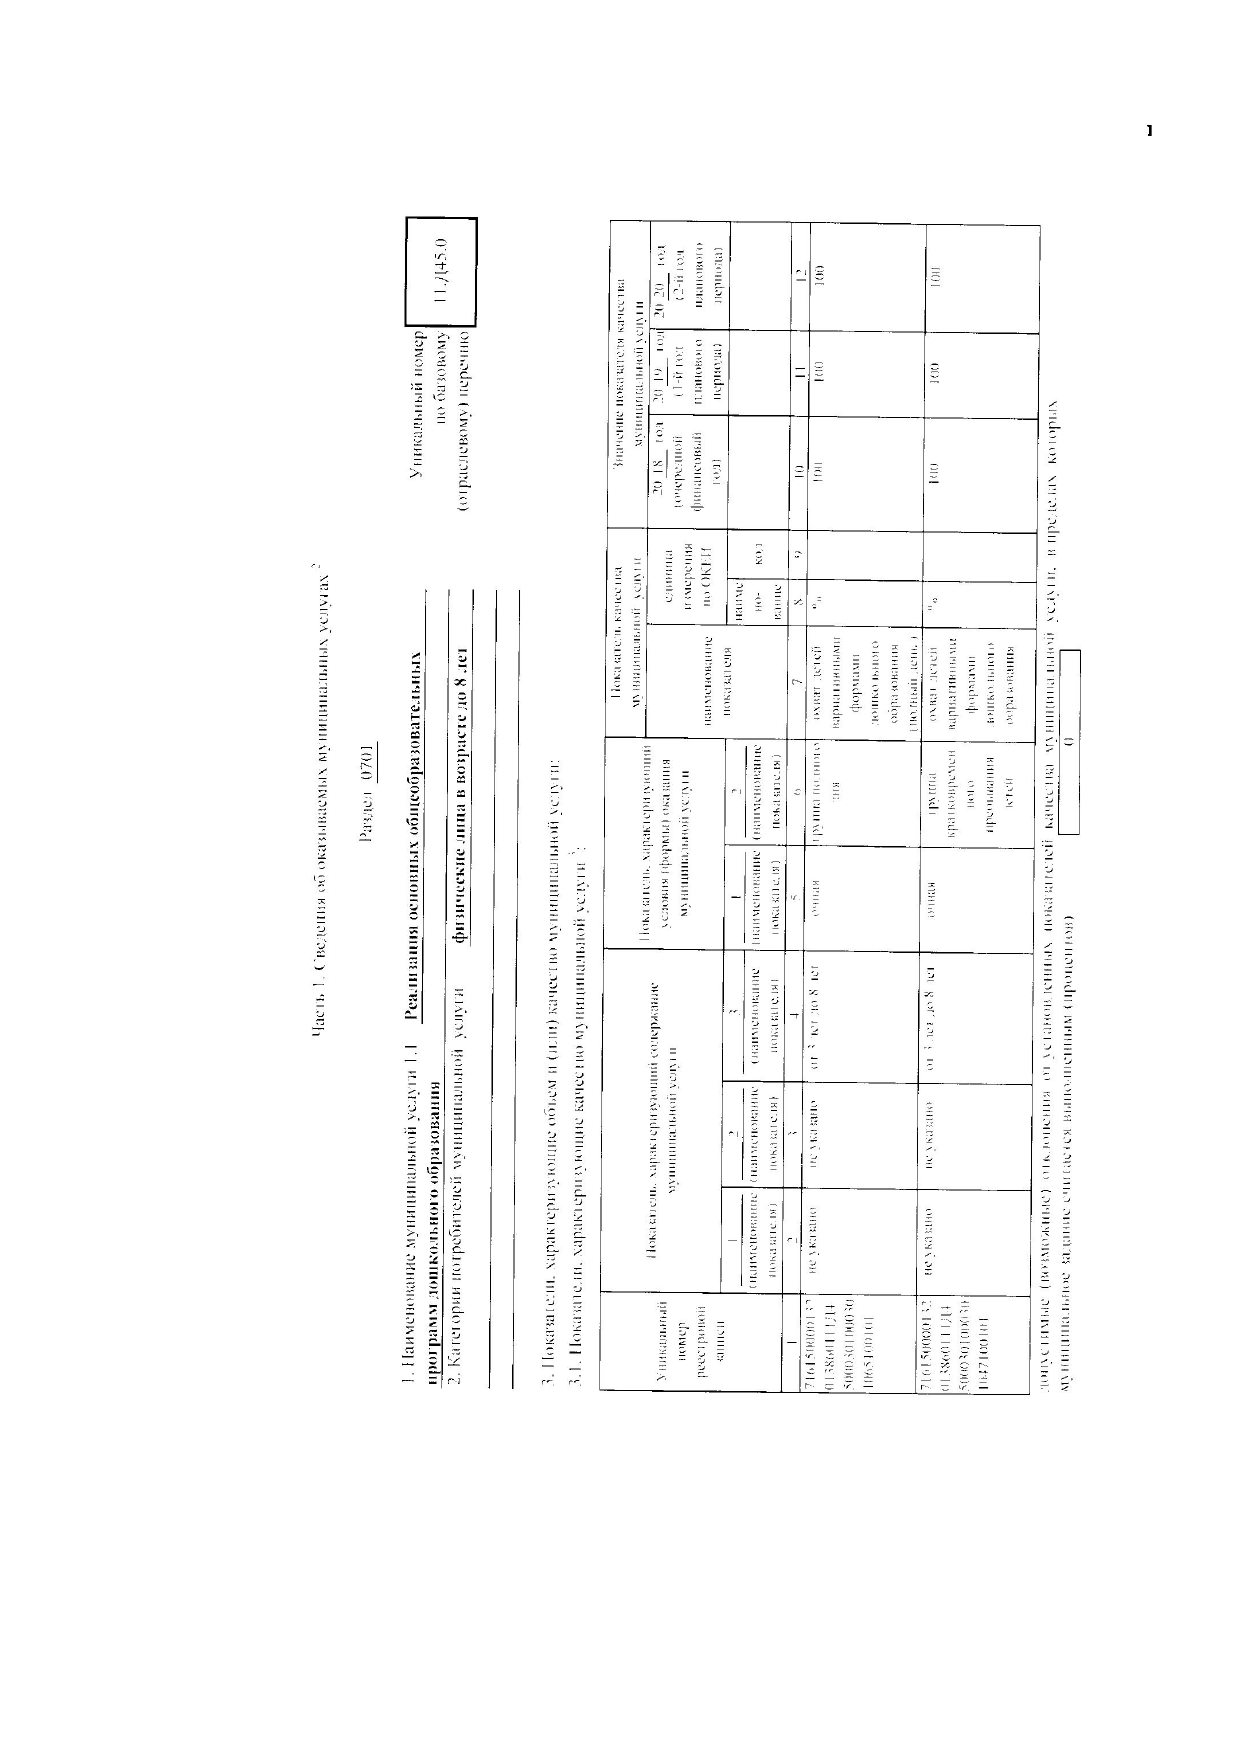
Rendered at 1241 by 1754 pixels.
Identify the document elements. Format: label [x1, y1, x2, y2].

picture [177, 118, 1152, 1458]
